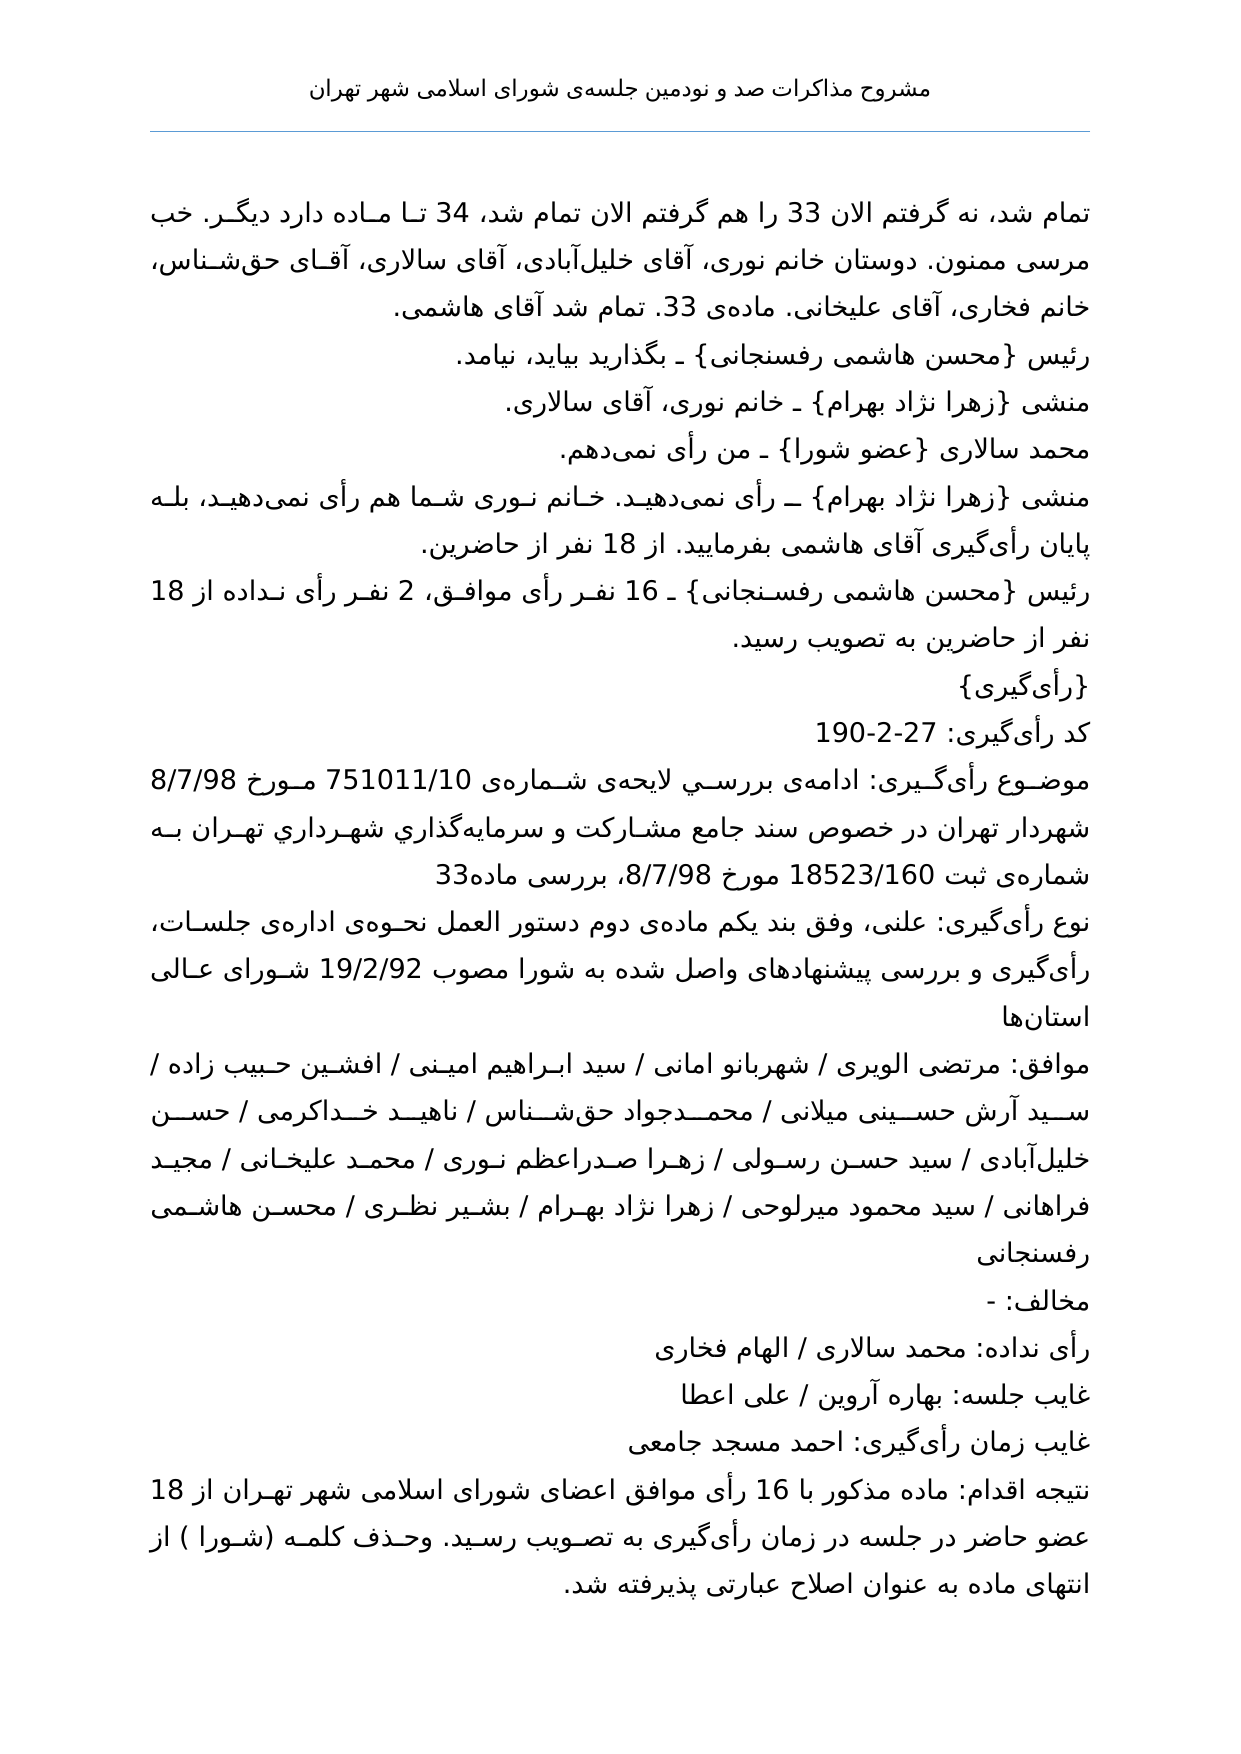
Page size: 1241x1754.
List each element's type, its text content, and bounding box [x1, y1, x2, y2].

text رأی نداده: محمد سالاری / الهام فخاری [150, 1332, 1090, 1364]
text محمد سالاری {عضو شورا} ـ من رأی نمی‌دهم. [150, 433, 1090, 465]
text موضوع رأی‌گیری: ادامه‌ی بررسي لايحه‌ی شماره‌ی 751011/10 مورخ 8/7/98 شهردار تهران در خصوص سند جامع مشـاركت و سرمايه‌گذاري شهـرداري تهران به شماره‌ی ثبت 18523/160 مورخ 8/7/98، بررسی ماده33 [150, 764, 1090, 891]
text نوع رأی‌گیری: علنی، وفق بند یکم ماده‌ی دوم دستور العمل نحوه‌ی اداره‌ی جلسات، رأی‌گیری و بررسی پیشنهادهای واصل شده به شورا مصوب 19/2/92 شورای عالی استان‌ها [150, 906, 1090, 1033]
text منشی {زهرا نژاد بهرام} ـ رأی نمی‌دهید. خانم نوری شما هم رأی نمی‌دهید، بله پایان رأی‌گیری آقای هاشمی بفرمایید. از 18 نفر از حاضرین. [150, 481, 1090, 560]
text {رأی‌گیری} [150, 670, 1090, 702]
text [150, 197, 1090, 323]
text غایب زمان رأی‌گیری: احمد مسجد جامعی [150, 1427, 1090, 1458]
text نتیجه اقدام: ماده مذکور با 16 رأی‌ موافق اعضای شورای اسلامی شهر تهران از 18 عضو حاضر در جلسه در زمان رأی‌گیری به تصویب رسید. وحذف کلمه (شورا ) از انتهای ماده به عنوان اصلاح عبارتی پذیرفته شد. [150, 1474, 1090, 1600]
text رئیس {محسن هاشمی رفسنجانی} ـ 16 نفر رأی موافق، 2 نفر رأی نداده از 18 نفر از حاضرین به تصویب رسید. [150, 575, 1090, 654]
text منشی {زهرا نژاد بهرام} ـ خانم نوری، آقای سالاری. [150, 386, 1090, 418]
text موافق: مرتضی الویری / شهربانو امانی / سید ابراهیم امینی / افشین حبیب زاده / سید آرش حسینی میلانی / محمدجواد حق‌شناس / ناهید خداکرمی / حسن خلیل‌آبادی / سید حسن رسولی / زهرا صدراعظم نوری / محمد علیخانی / مجید فراهانی / سید محمود میرلوحی / زهرا نژاد بهرام / بشیر نظری / محسن هاشمی رفسنجانی [150, 1048, 1090, 1269]
text رئیس {محسن هاشمی رفسنجانی} ـ بگذارید بیاید، نیامد. [150, 339, 1090, 371]
text غایب جلسه: بهاره آروين / علی اعطا [150, 1379, 1090, 1411]
text مخالف: - [150, 1285, 1090, 1316]
text کد رأی‌گیری: 27-2-190 [150, 717, 1090, 749]
